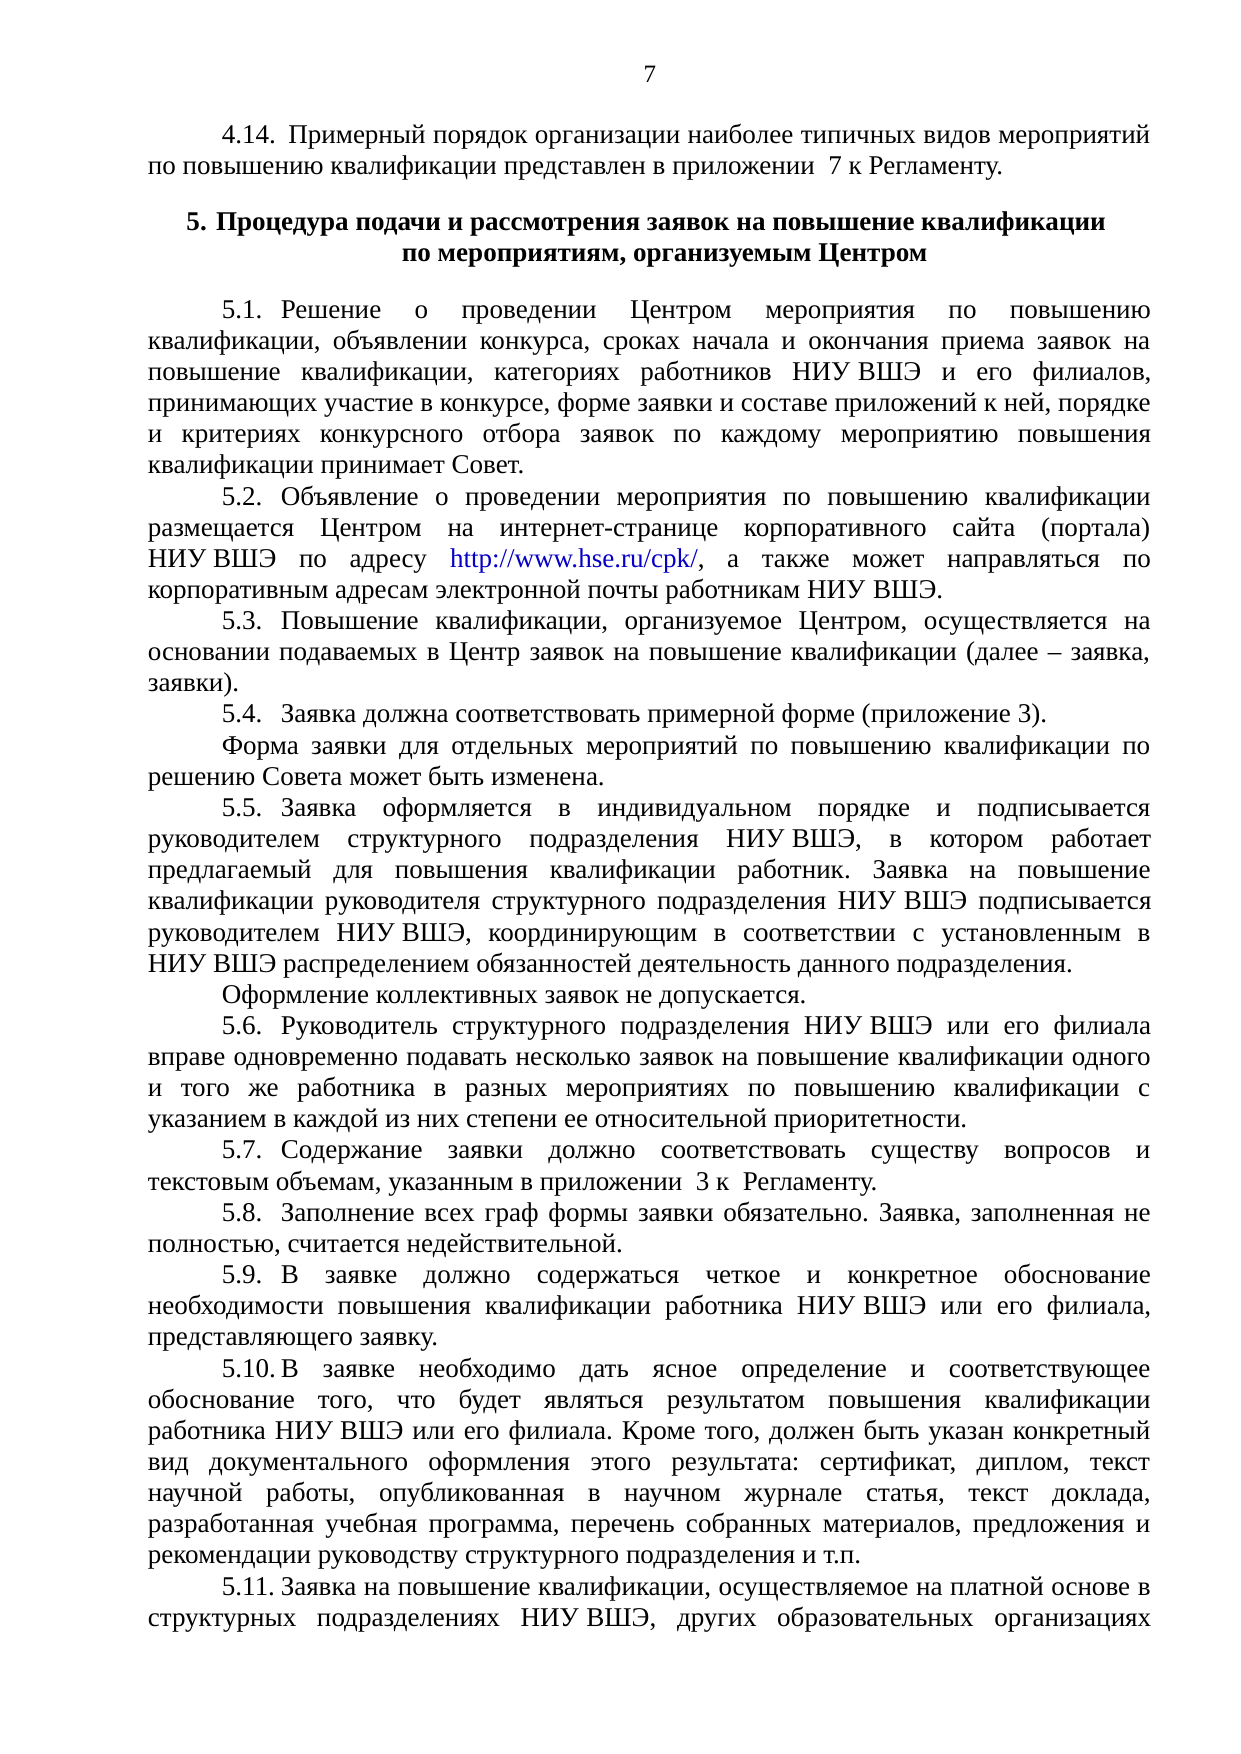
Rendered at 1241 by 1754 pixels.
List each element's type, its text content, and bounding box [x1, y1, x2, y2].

list Повышение квалификации, организуемое Центром, осуществляется на основании подаваемых в Центр заявок на повышение квалификации (далее – заявка, заявки). [148, 604, 1152, 698]
list Заявка должна соответствовать примерной форме (приложение 3). [148, 698, 1152, 729]
list Объявление о проведении мероприятия по повышению квалификации размещается Центром на интернет-странице корпоративного сайта (портала) НИУ ВШЭ по адресу http://www.hse.ru/cpk/, а также может направляться по корпоративным адресам электронной почты работникам НИУ ВШЭ. [148, 479, 1152, 604]
list Процедура подачи и рассмотрения заявок на повышение квалификации по мероприятиям, организуемым Центром [148, 205, 1152, 268]
list Содержание заявки должно соответствовать существу вопросов и текстовым объемам, указанным в приложении 3 к Регламенту. [148, 1134, 1152, 1196]
list Заполнение всех граф формы заявки обязательно. Заявка, заполненная не полностью, считается недействительной. [148, 1196, 1152, 1258]
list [148, 1570, 1152, 1632]
text Оформление коллективных заявок не допускается. [148, 978, 1152, 1009]
list В заявке необходимо дать ясное определение и соответствующее обоснование того, что будет являться результатом повышения квалификации работника НИУ ВШЭ или его филиала. Кроме того, должен быть указан конкретный вид документального оформления этого результата: сертификат, диплом, текст научной работы, опубликованная в научном журнале статья, текст доклада, разработанная учебная программа, перечень собранных материалов, предложения и рекомендации руководству структурного подразделения и т.п. [148, 1352, 1152, 1570]
list Решение о проведении Центром мероприятия по повышению квалификации, объявлении конкурса, сроках начала и окончания приема заявок на повышение квалификации, категориях работников НИУ ВШЭ и его филиалов, принимающих участие в конкурсе, форме заявки и составе приложений к ней, порядке и критериях конкурсного отбора заявок по каждому мероприятию повышения квалификации принимает Совет. [148, 293, 1152, 479]
list Заявка оформляется в индивидуальном порядке и подписывается руководителем структурного подразделения НИУ ВШЭ, в котором работает предлагаемый для повышения квалификации работник. Заявка на повышение квалификации руководителя структурного подразделения НИУ ВШЭ подписывается руководителем НИУ ВШЭ, координирующим в соответствии с установленным в НИУ ВШЭ распределением обязанностей деятельность данного подразделения. [148, 791, 1152, 978]
list В заявке должно содержаться четкое и конкретное обоснование необходимости повышения квалификации работника НИУ ВШЭ или его филиала, представляющего заявку. [148, 1258, 1152, 1352]
text Форма заявки для отдельных мероприятий по повышению квалификации по решению Совета может быть изменена. [148, 729, 1152, 791]
list Примерный порядок организации наиболее типичных видов мероприятий по повышению квалификации представлен в приложении 7 к Регламенту. [148, 118, 1152, 180]
list Руководитель структурного подразделения НИУ ВШЭ или его филиала вправе одновременно подавать несколько заявок на повышение квалификации одного и того же работника в разных мероприятиях по повышению квалификации с указанием в каждой из них степени ее относительной приоритетности. [148, 1009, 1152, 1134]
